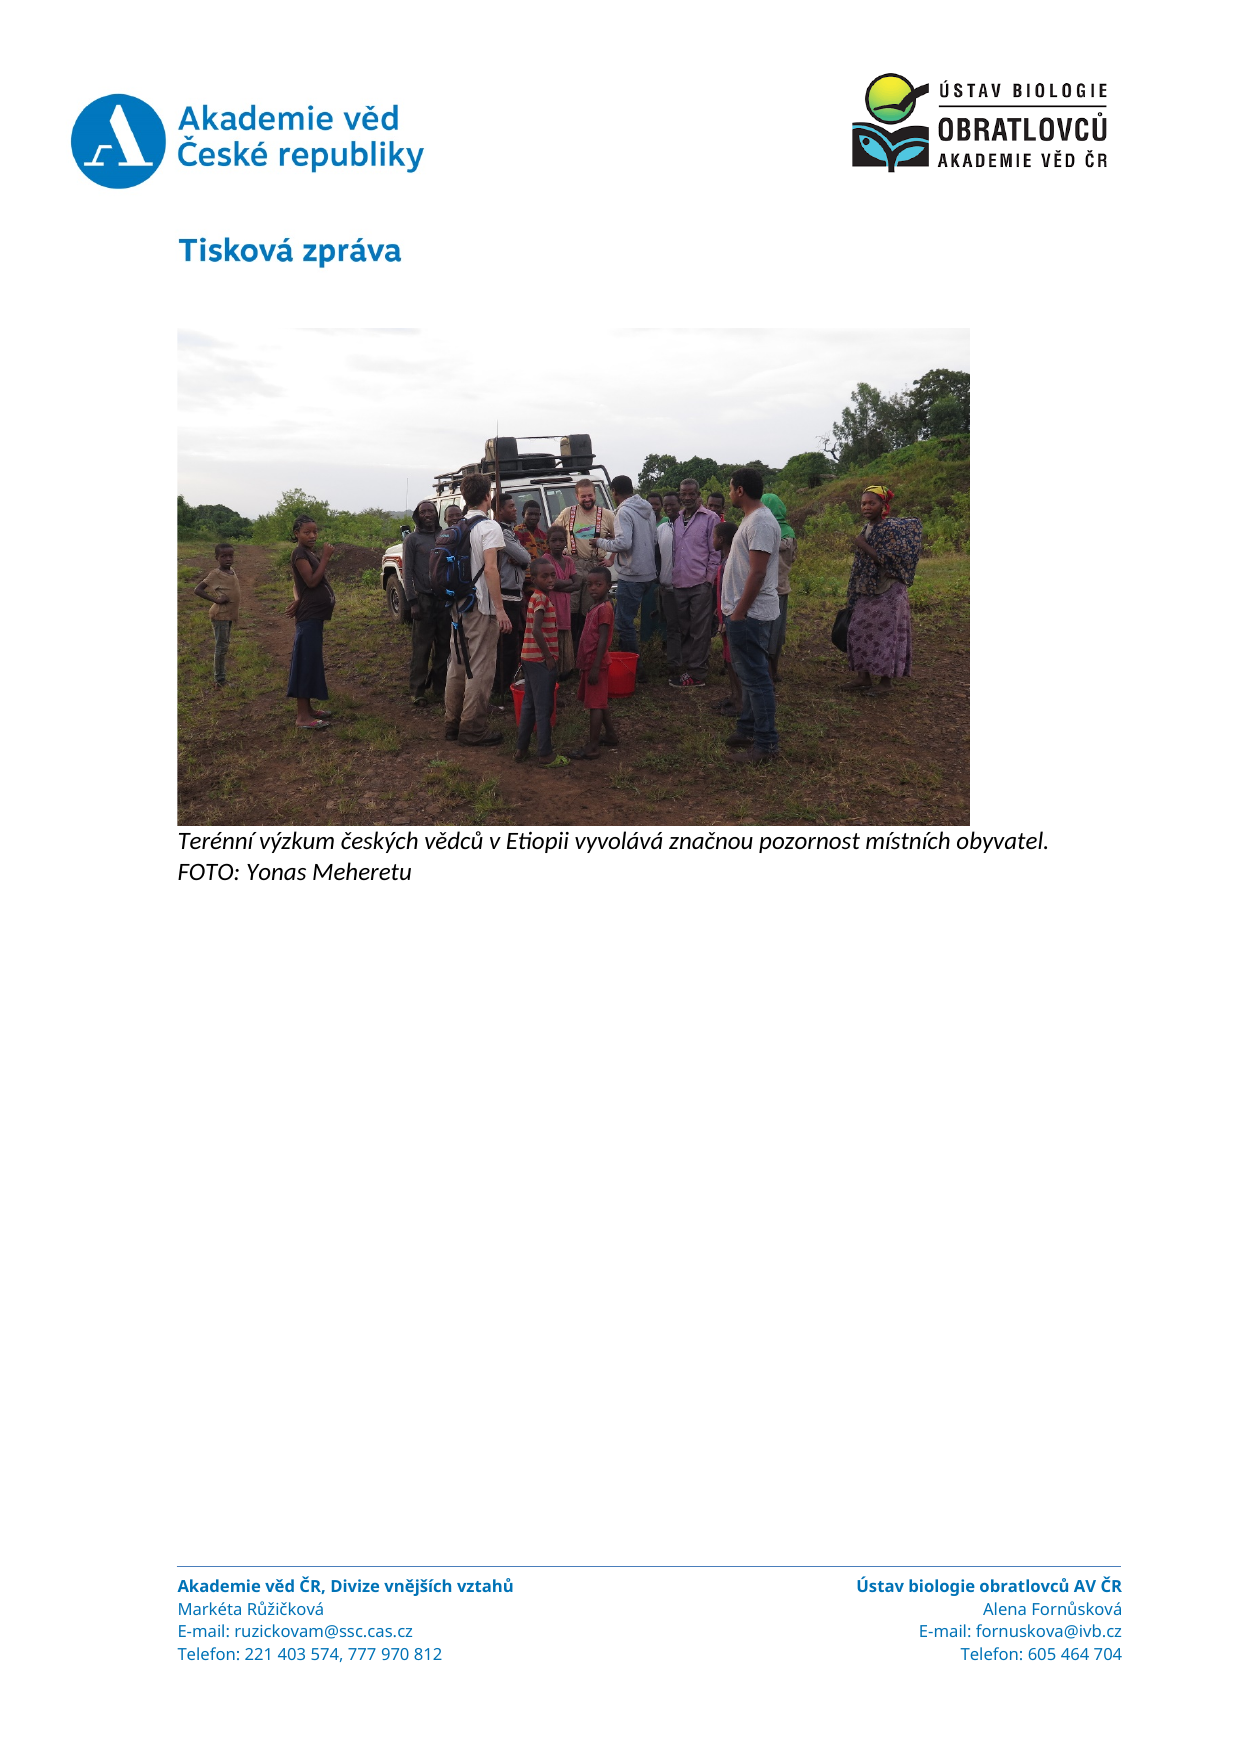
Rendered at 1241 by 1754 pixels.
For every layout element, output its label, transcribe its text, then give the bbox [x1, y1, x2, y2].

picture [0, 0, 1241, 826]
text Terénní výzkum českých vědců v Etiopii vyvolává značnou pozornost místních obyvatel. [177, 825, 1122, 856]
text FOTO: Yonas Meheretu [177, 856, 1122, 886]
